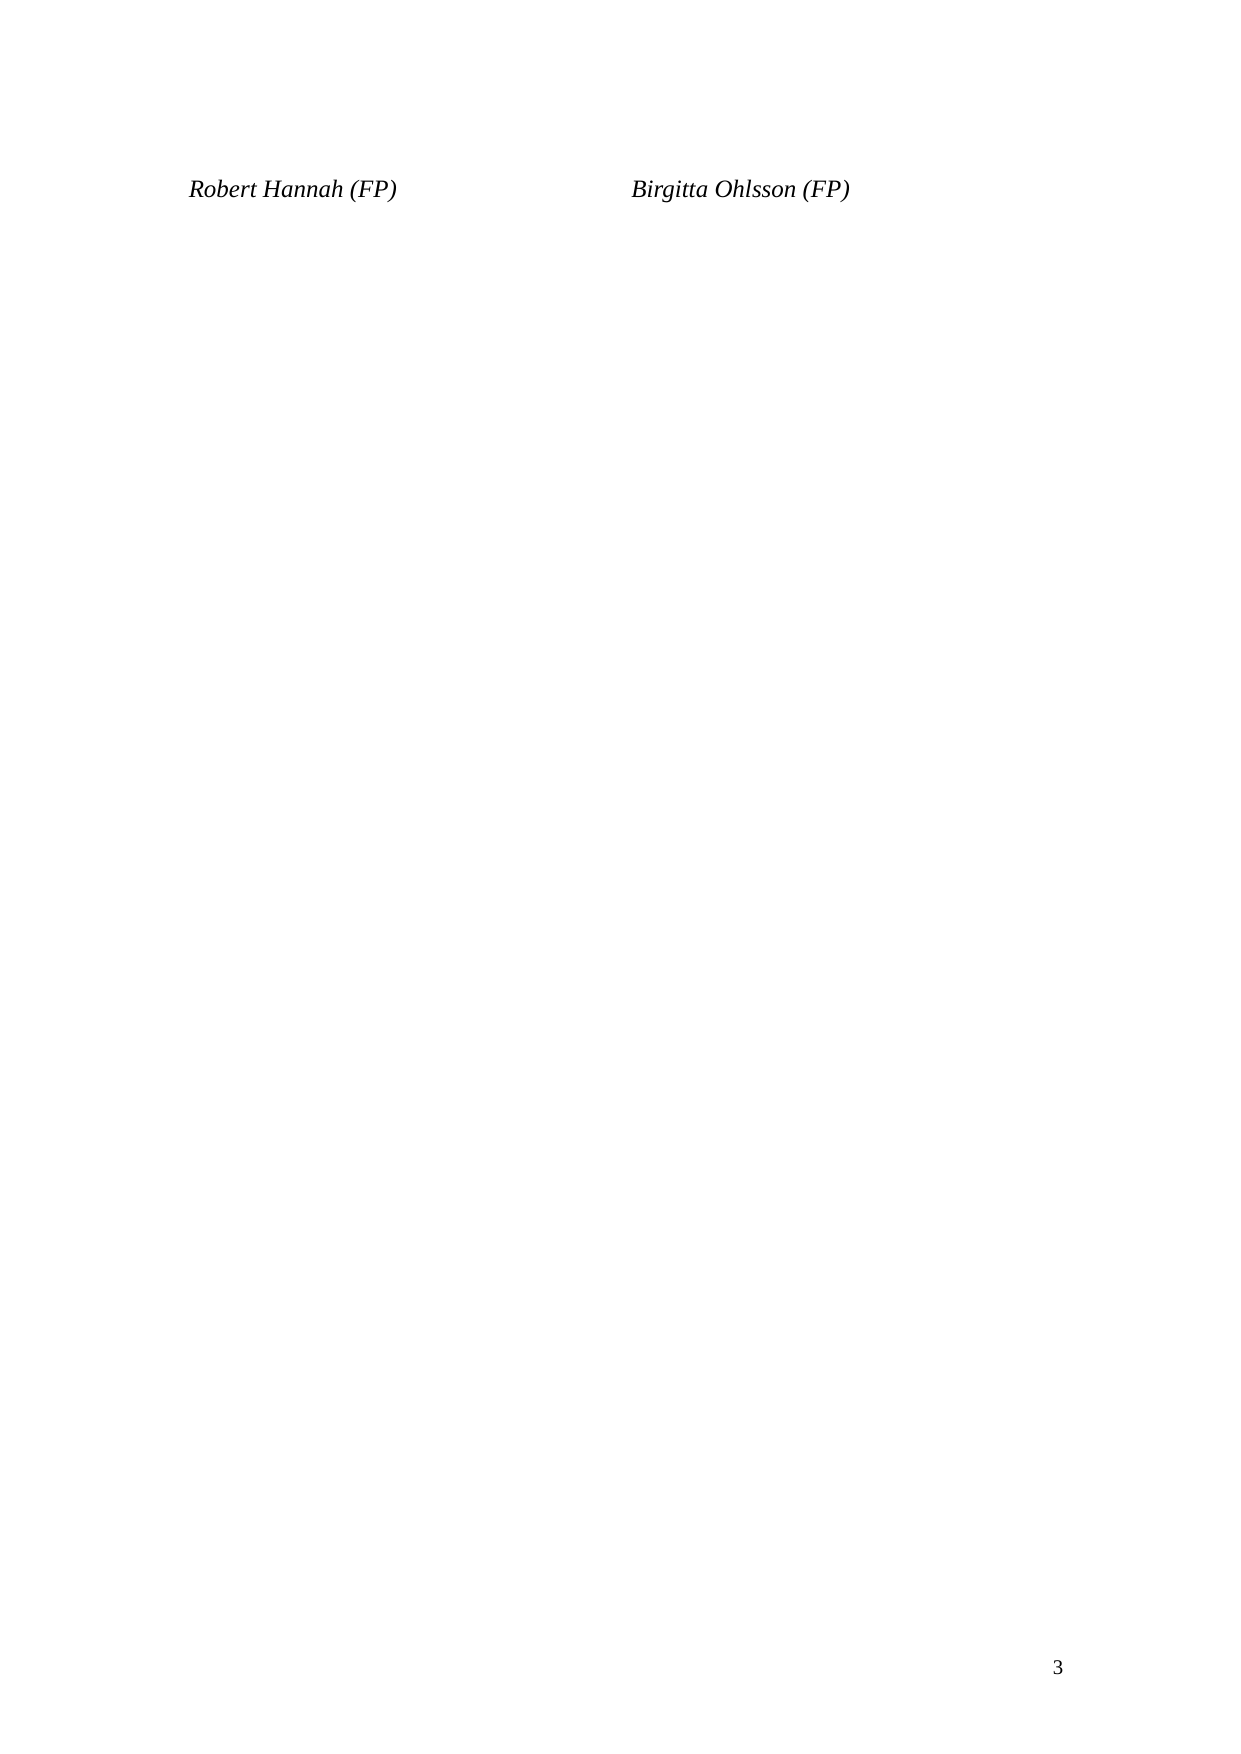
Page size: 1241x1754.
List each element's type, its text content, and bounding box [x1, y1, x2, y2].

table_header Robert Hannah (FP) [177, 74, 620, 203]
table_header Birgitta Ohlsson (FP) [620, 74, 1063, 203]
